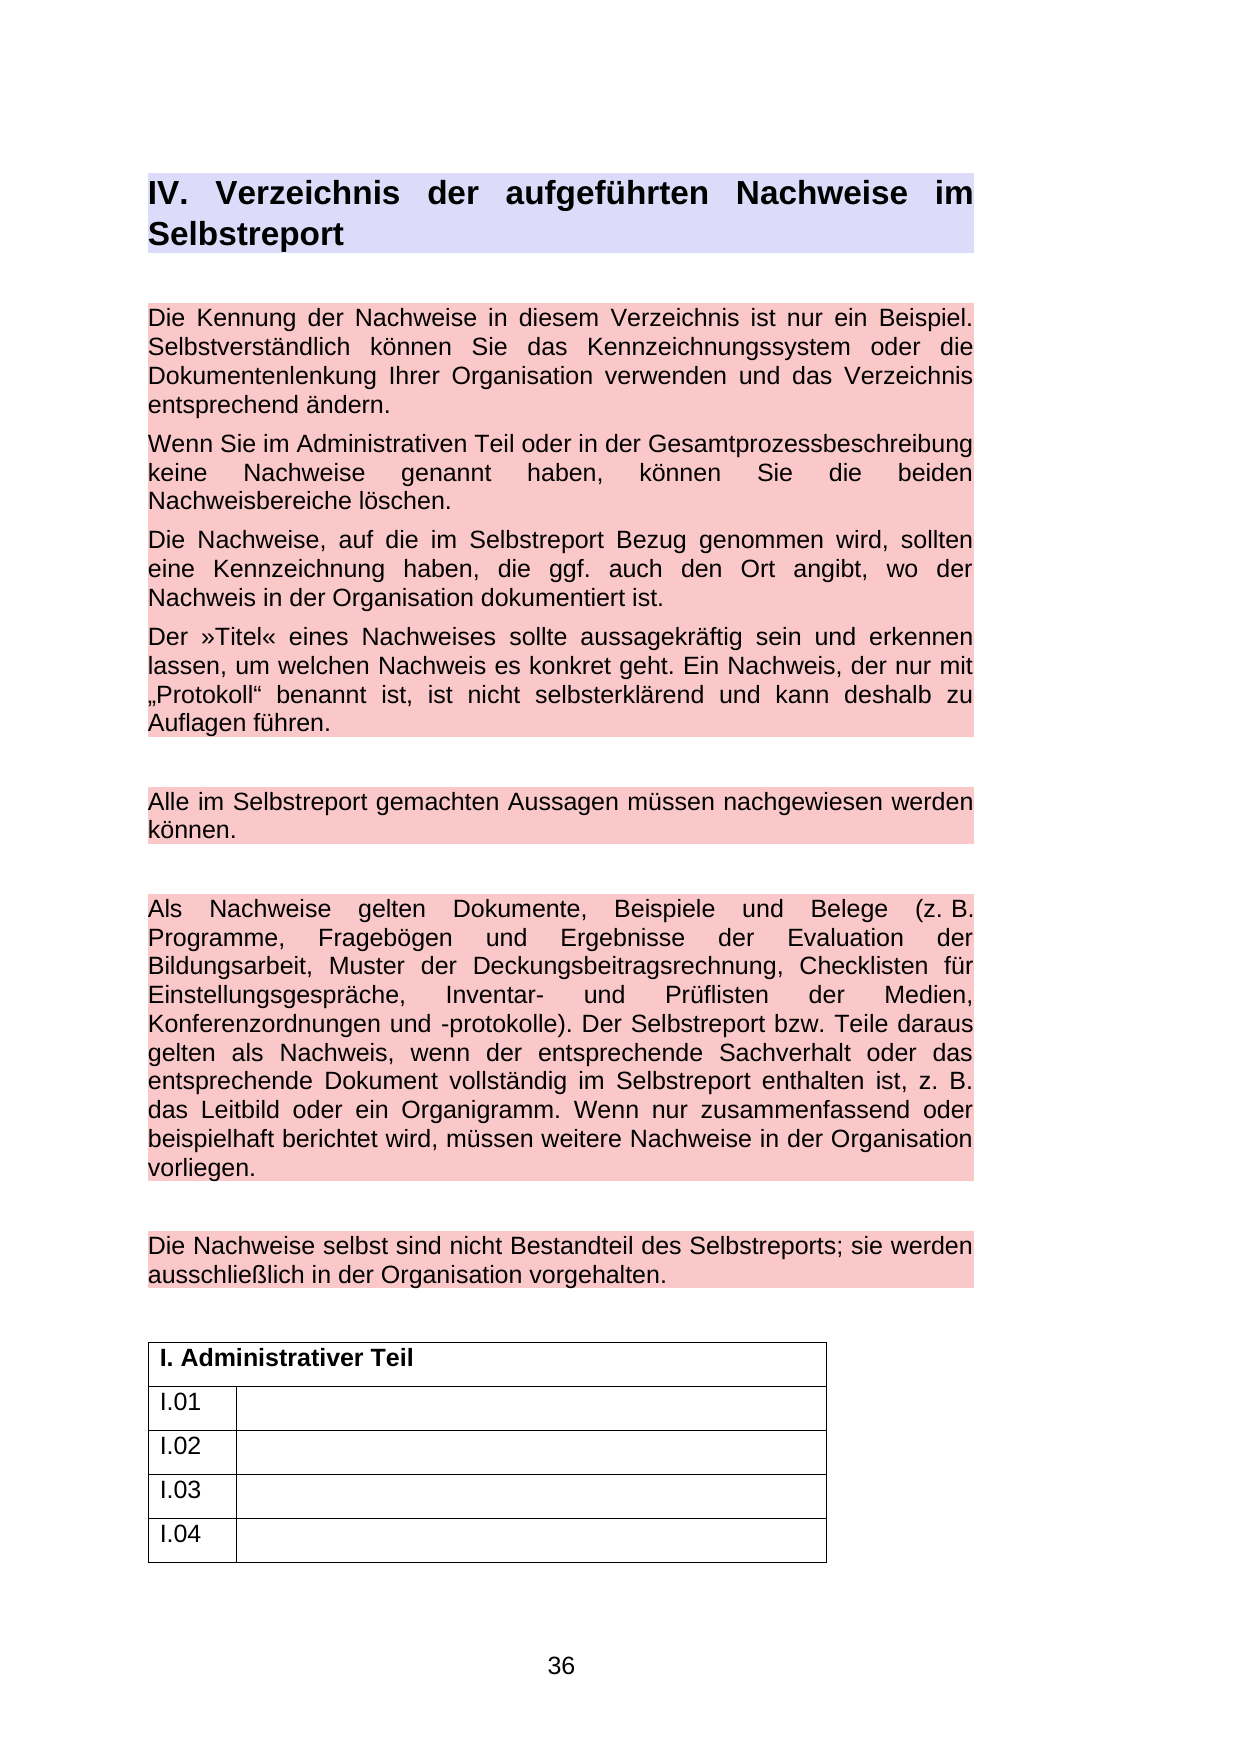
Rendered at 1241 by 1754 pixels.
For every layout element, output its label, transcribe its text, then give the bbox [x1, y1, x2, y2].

table_cell I.04 [149, 1519, 236, 1562]
table_cell I.01 [149, 1387, 236, 1430]
text Die Nachweise, auf die im Selbstreport Bezug genommen wird, sollten eine Kennzeichnung haben, die ggf. auch den Ort angibt, wo der Nachweis in der Organisation dokumentiert ist. [148, 525, 974, 612]
text Wenn Sie im Administrativen Teil oder in der Gesamtprozessbeschreibung keine Nachweise genannt haben, können Sie die beiden Nachweisbereiche löschen. [148, 429, 974, 515]
text Als Nachweise gelten Dokumente, Beispiele und Belege (z. B. Programme, Fragebögen und Ergebnisse der Evaluation der Bildungsarbeit, Muster der Deckungsbeitragsrechnung, Checklisten für Einstellungsgespräche, Inventar- und Prüflisten der Medien, Konferenzordnungen und -protokolle). Der Selbstreport bzw. Teile daraus gelten als Nachweis, wenn der entsprechende Sachverhalt oder das entsprechende Dokument vollständig im Selbstreport enthalten ist, z. B. das Leitbild oder ein Organigramm. Wenn nur zusammenfassend oder beispielhaft berichtet wird, müssen weitere Nachweise in der Organisation vorliegen. [148, 894, 974, 1181]
table_cell I.02 [149, 1431, 236, 1474]
table_cell [237, 1431, 826, 1474]
text Der »Titel« eines Nachweises sollte aussagekräftig sein und erkennen lassen, um welchen Nachweis es konkret geht. Ein Nachweis, der nur mit „Protokoll“ benannt ist, ist nicht selbsterklärend und kann deshalb zu Auflagen führen. [148, 622, 974, 737]
table_cell I.03 [149, 1475, 236, 1518]
table_header I. Administrativer Teil [149, 1343, 826, 1386]
text Die Kennung der Nachweise in diesem Verzeichnis ist nur ein Beispiel. Selbstverständlich können Sie das Kennzeichnungssystem oder die Dokumentenlenkung Ihrer Organisation verwenden und das Verzeichnis entsprechend ändern. [148, 303, 974, 418]
text Alle im Selbstreport gemachten Aussagen müssen nachgewiesen werden können. [148, 787, 974, 844]
table_cell [237, 1519, 826, 1562]
table_cell [237, 1387, 826, 1430]
table_cell [237, 1475, 826, 1518]
text Die Nachweise selbst sind nicht Bestandteil des Selbstreports; sie werden ausschließlich in der Organisation vorgehalten. [148, 1231, 974, 1288]
